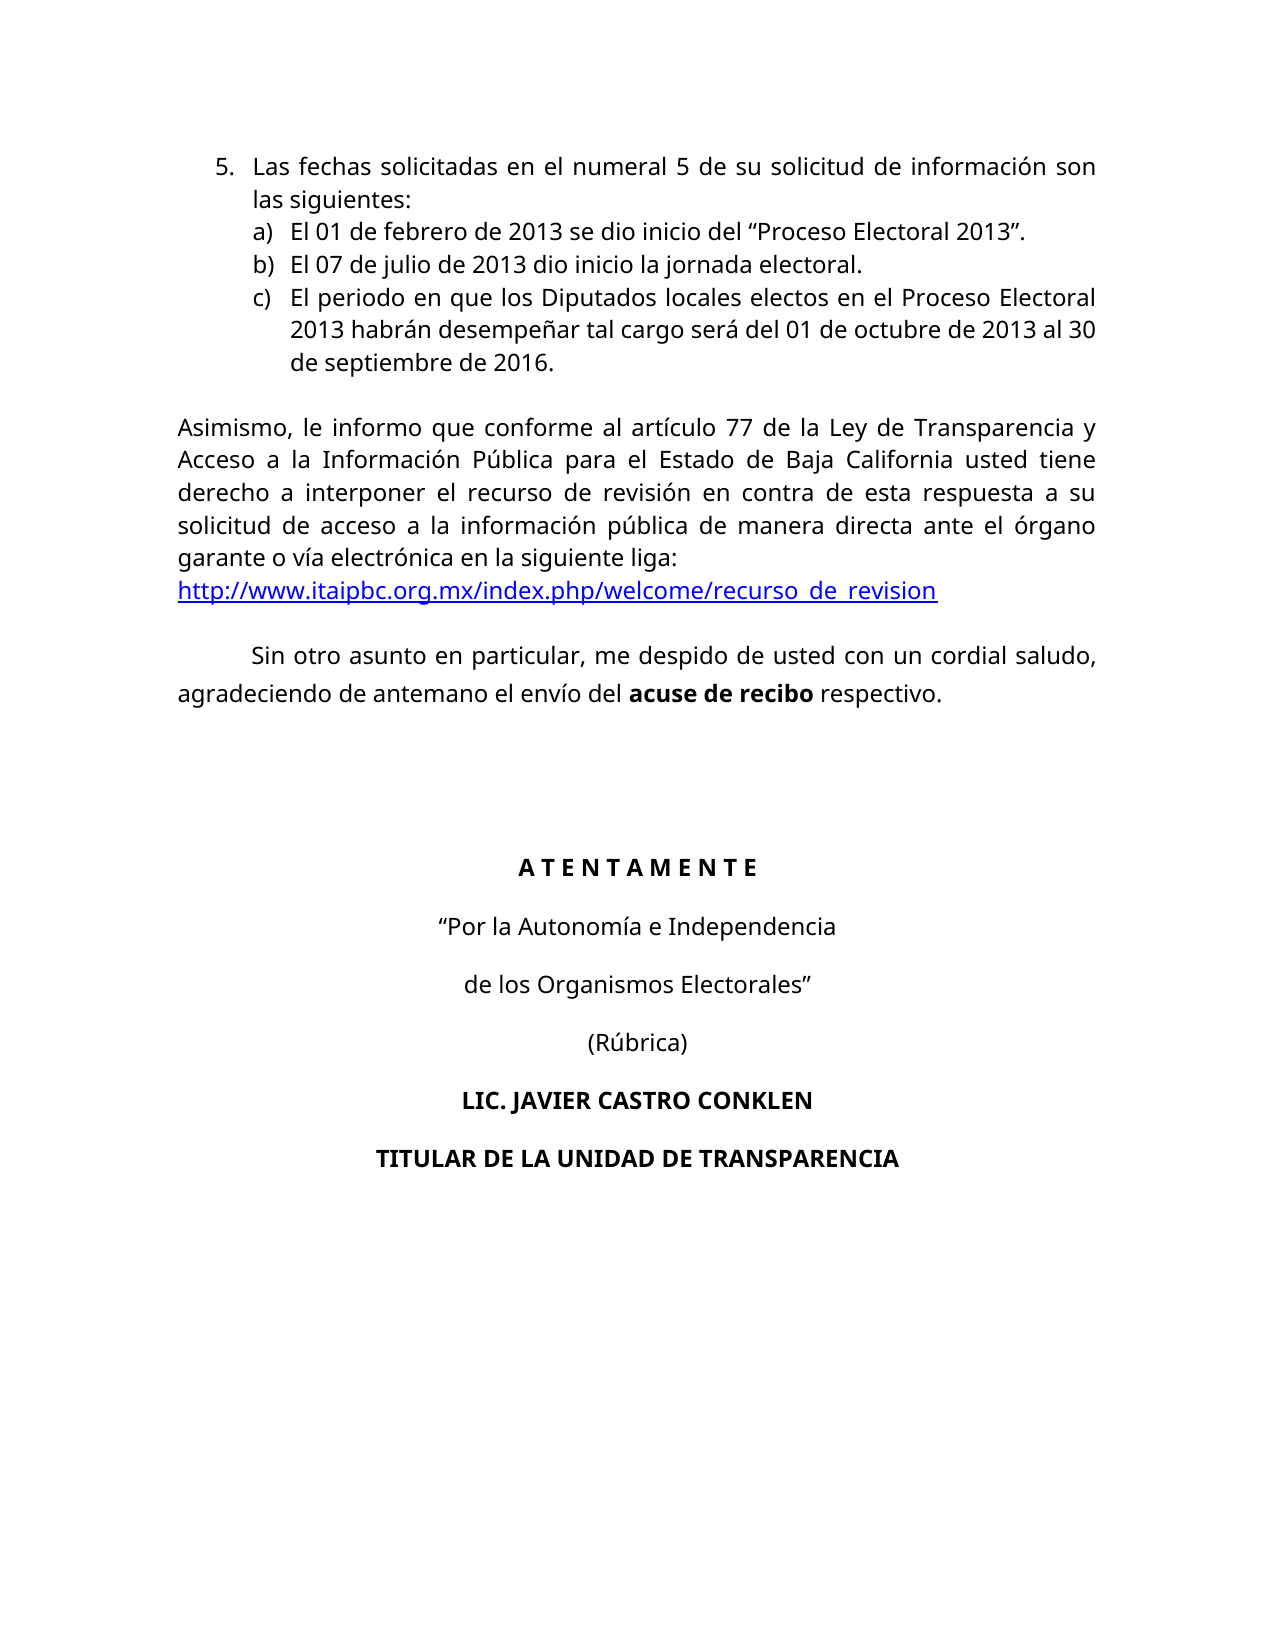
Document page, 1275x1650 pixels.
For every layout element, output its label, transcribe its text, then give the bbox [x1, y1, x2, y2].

text Sin otro asunto en particular, me despido de usted con un cordial saludo, agradeciendo de antemano el envío del acuse de recibo respectivo. [177, 639, 1098, 709]
text http://www.itaipbc.org.mx/index.php/welcome/recurso_de_revision [177, 574, 1098, 606]
text LIC. JAVIER CASTRO CONKLEN [177, 1084, 1098, 1117]
text Asimismo, le informo que conforme al artículo 77 de la Ley de Transparencia y Acceso a la Información Pública para el Estado de Baja California usted tiene derecho a interponer el recurso de revisión en contra de esta respuesta a su solicitud de acceso a la información pública de manera directa ante el órgano garante o vía electrónica en la siguiente liga: [177, 411, 1098, 574]
list El periodo en que los Diputados locales electos en el Proceso Electoral 2013 habrán desempeñar tal cargo será del 01 de octubre de 2013 al 30 de septiembre de 2016. [252, 280, 1098, 378]
list El 07 de julio de 2013 dio inicio la jornada electoral. [252, 248, 1098, 280]
text de los Organismos Electorales” [177, 967, 1098, 1000]
text (Rúbrica) [177, 1026, 1098, 1058]
list El 01 de febrero de 2013 se dio inicio del “Proceso Electoral 2013”. [252, 215, 1098, 248]
list Las fechas solicitadas en el numeral 5 de su solicitud de información son las siguientes: [215, 150, 1098, 215]
text A T E N T A M E N T E [177, 851, 1098, 884]
text TITULAR DE LA UNIDAD DE TRANSPARENCIA [177, 1142, 1098, 1175]
text “Por la Autonomía e Independencia [177, 909, 1098, 942]
